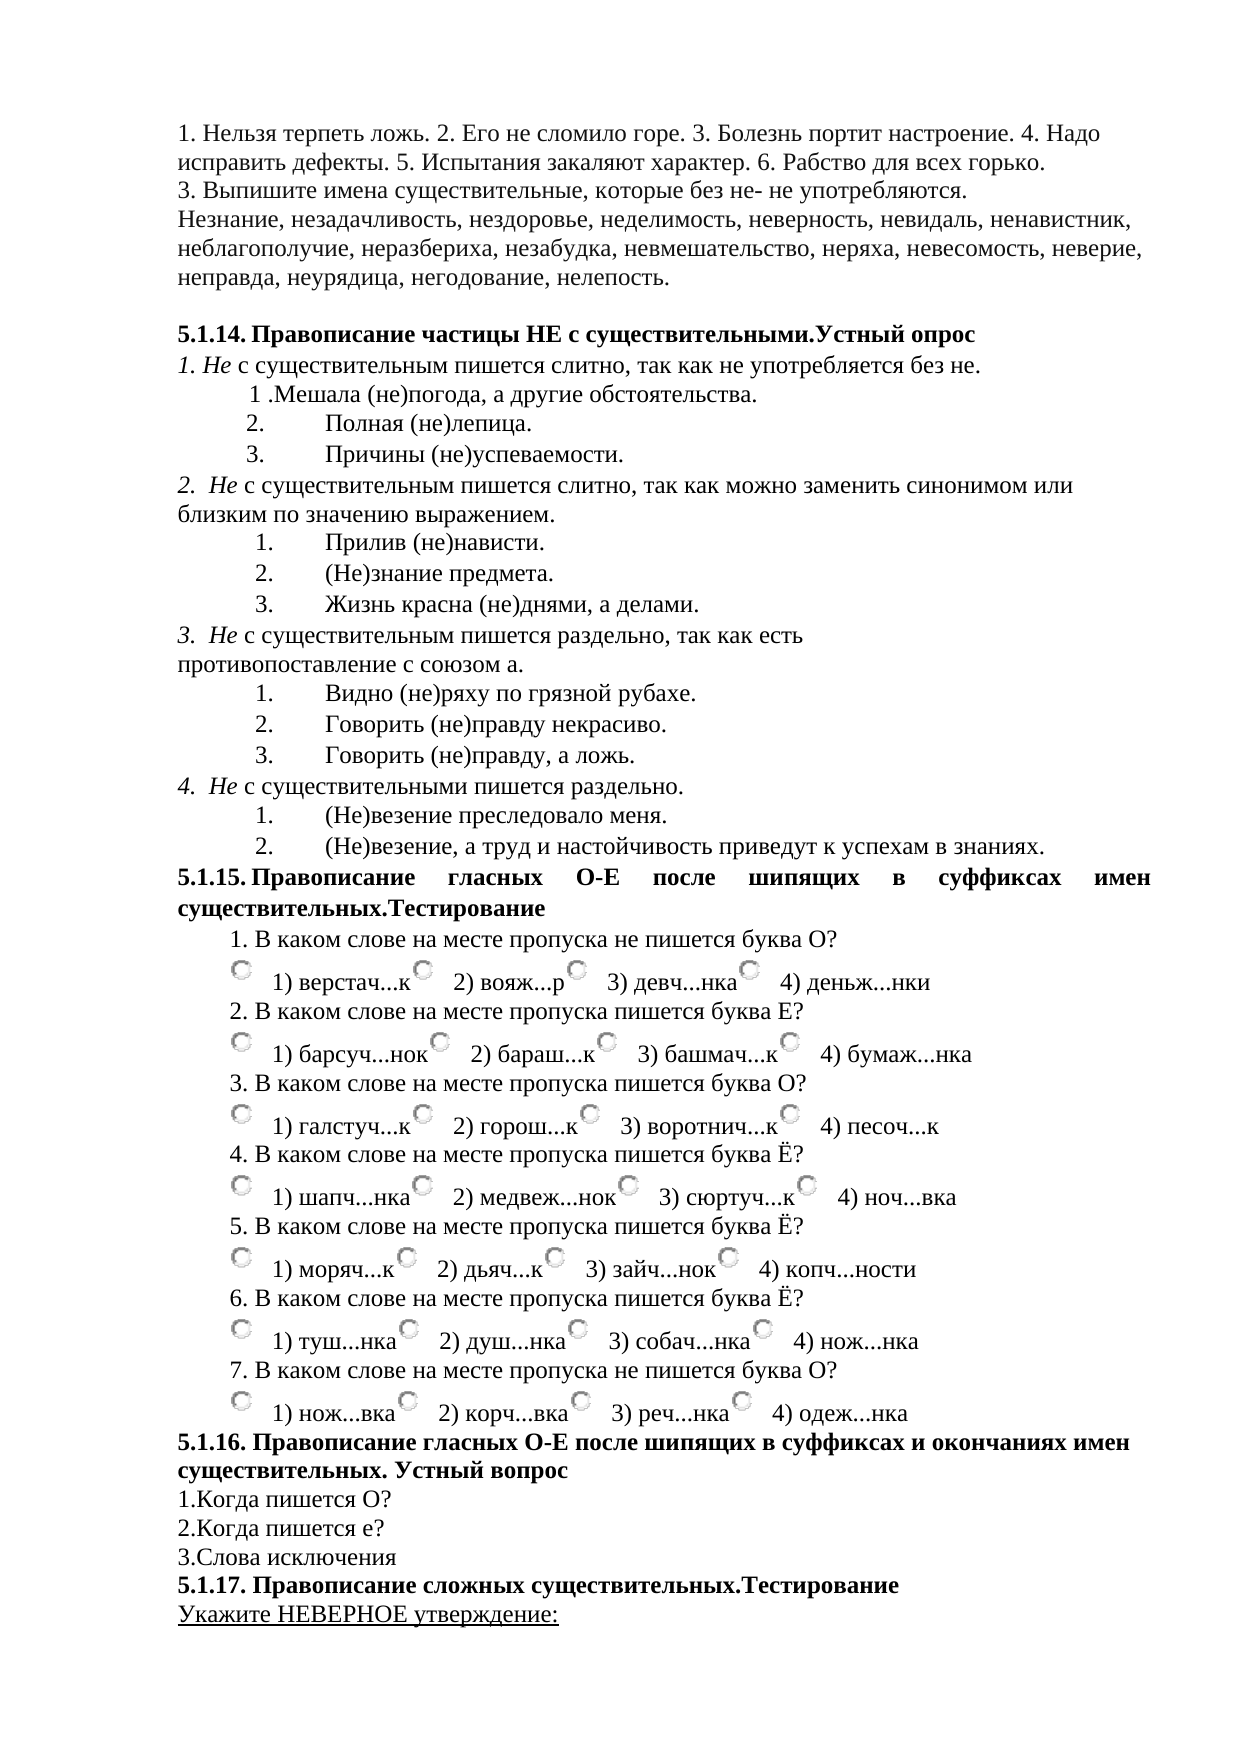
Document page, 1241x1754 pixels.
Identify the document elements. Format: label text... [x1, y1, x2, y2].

list Видно (не)ряху по грязной рубахе. [255, 678, 1152, 707]
list (Не)везение преследовало меня. [255, 800, 1152, 829]
list Говорить (не)правду некрасиво. [255, 709, 1152, 738]
list Правописание частицы НЕ с существительными.Устный опрос [177, 319, 1152, 348]
text 3. Не с существительным пишется раздельно, так как есть противопоставление с союзом а. [177, 621, 989, 678]
text Укажите НЕВЕРНОЕ утверждение: [177, 1599, 1152, 1628]
text 4. В каком слове на месте пропуска пишется буква Ё? [229, 1139, 1152, 1168]
text 1) моряч...к2) дьяч...к3) зайч...нок4) копч...ности [229, 1240, 1152, 1283]
text 7. В каком слове на месте пропуска не пишется буква О? [229, 1355, 1152, 1383]
text 1. Нельзя терпеть ложь. 2. Его не сломило горе. 3. Болезнь портит настроение. 4. Надо исправить дефекты. 5. Испытания закаляют характер. 6. Рабство для всех горько. [177, 118, 1152, 176]
text 1 .Мешала (не)погода, а другие обстоятельства. [249, 379, 1152, 408]
text 1) шапч...нка2) медвеж...нок3) сюртуч...к4) ноч...вка [229, 1168, 1152, 1211]
text 1. Не с существительным пишется слитно, так как не употребляется без не. [177, 350, 1152, 379]
text 5.1.17. Правописание сложных существительных.Тестирование [177, 1570, 1152, 1599]
list Полная (не)лепица. [246, 408, 1152, 437]
text 1. В каком слове на месте пропуска не пишется буква О? [229, 924, 1152, 953]
text 5.1.16. Правописание гласных О-Е после шипящих в суффиксах и окончаниях имен существительных. Устный вопрос [177, 1427, 1152, 1484]
text 2.Когда пишется е? [177, 1513, 1152, 1542]
list (Не)везение, а труд и настойчивость приведут к успехам в знаниях. [255, 831, 1152, 860]
list Правописание гласных О-Е после шипящих в суффиксах имен существительных.Тестирование [177, 862, 1152, 922]
text 5. В каком слове на месте пропуска пишется буква Ё? [229, 1211, 1152, 1240]
text 2. Не с существительным пишется слитно, так как можно заменить синонимом или близким по значению выражением. [177, 470, 1152, 527]
text 4. Не с существительными пишется раздельно. [177, 771, 1152, 800]
text 1) барсуч...нок2) бараш...к3) башмач...к4) бумаж...нка [229, 1025, 1152, 1068]
text 2. В каком слове на месте пропуска пишется буква Е? [229, 996, 1152, 1025]
text Незнание, незадачливость, нездоровье, неделимость, неверность, невидаль, ненавистник, неблагополучие, неразбериха, незабудка, невмешательство, неряха, невесомость, неверие, неправда, неурядица, негодование, нелепость. [177, 204, 1152, 291]
text 1) туш...нка2) душ...нка3) собач...нка4) нож...нка [229, 1312, 1152, 1355]
list Причины (не)успеваемости. [246, 439, 1152, 468]
list Прилив (не)нависти. [255, 527, 1152, 556]
text 1.Когда пишется О? [177, 1484, 1152, 1513]
text 1) галстуч...к2) горош...к3) воротнич...к4) песоч...к [229, 1096, 1152, 1139]
text 1) верстач...к2) вояж...р3) девч...нка4) деньж...нки [229, 953, 1152, 996]
text 3.Слова исключения [177, 1542, 1152, 1570]
list (Не)знание предмета. [255, 558, 1152, 587]
list Говорить (не)правду, а ложь. [255, 740, 1152, 769]
list Жизнь красна (не)днями, а делами. [255, 589, 1152, 618]
text 3. Выпишите имена существительные, которые без не- не употребляются. [177, 176, 1152, 204]
text 6. В каком слове на месте пропуска пишется буква Ё? [229, 1283, 1152, 1312]
text 3. В каком слове на месте пропуска пишется буква О? [229, 1068, 1152, 1096]
text 1) нож...вка2) корч...вка3) реч...нка4) одеж...нка [229, 1383, 1152, 1427]
